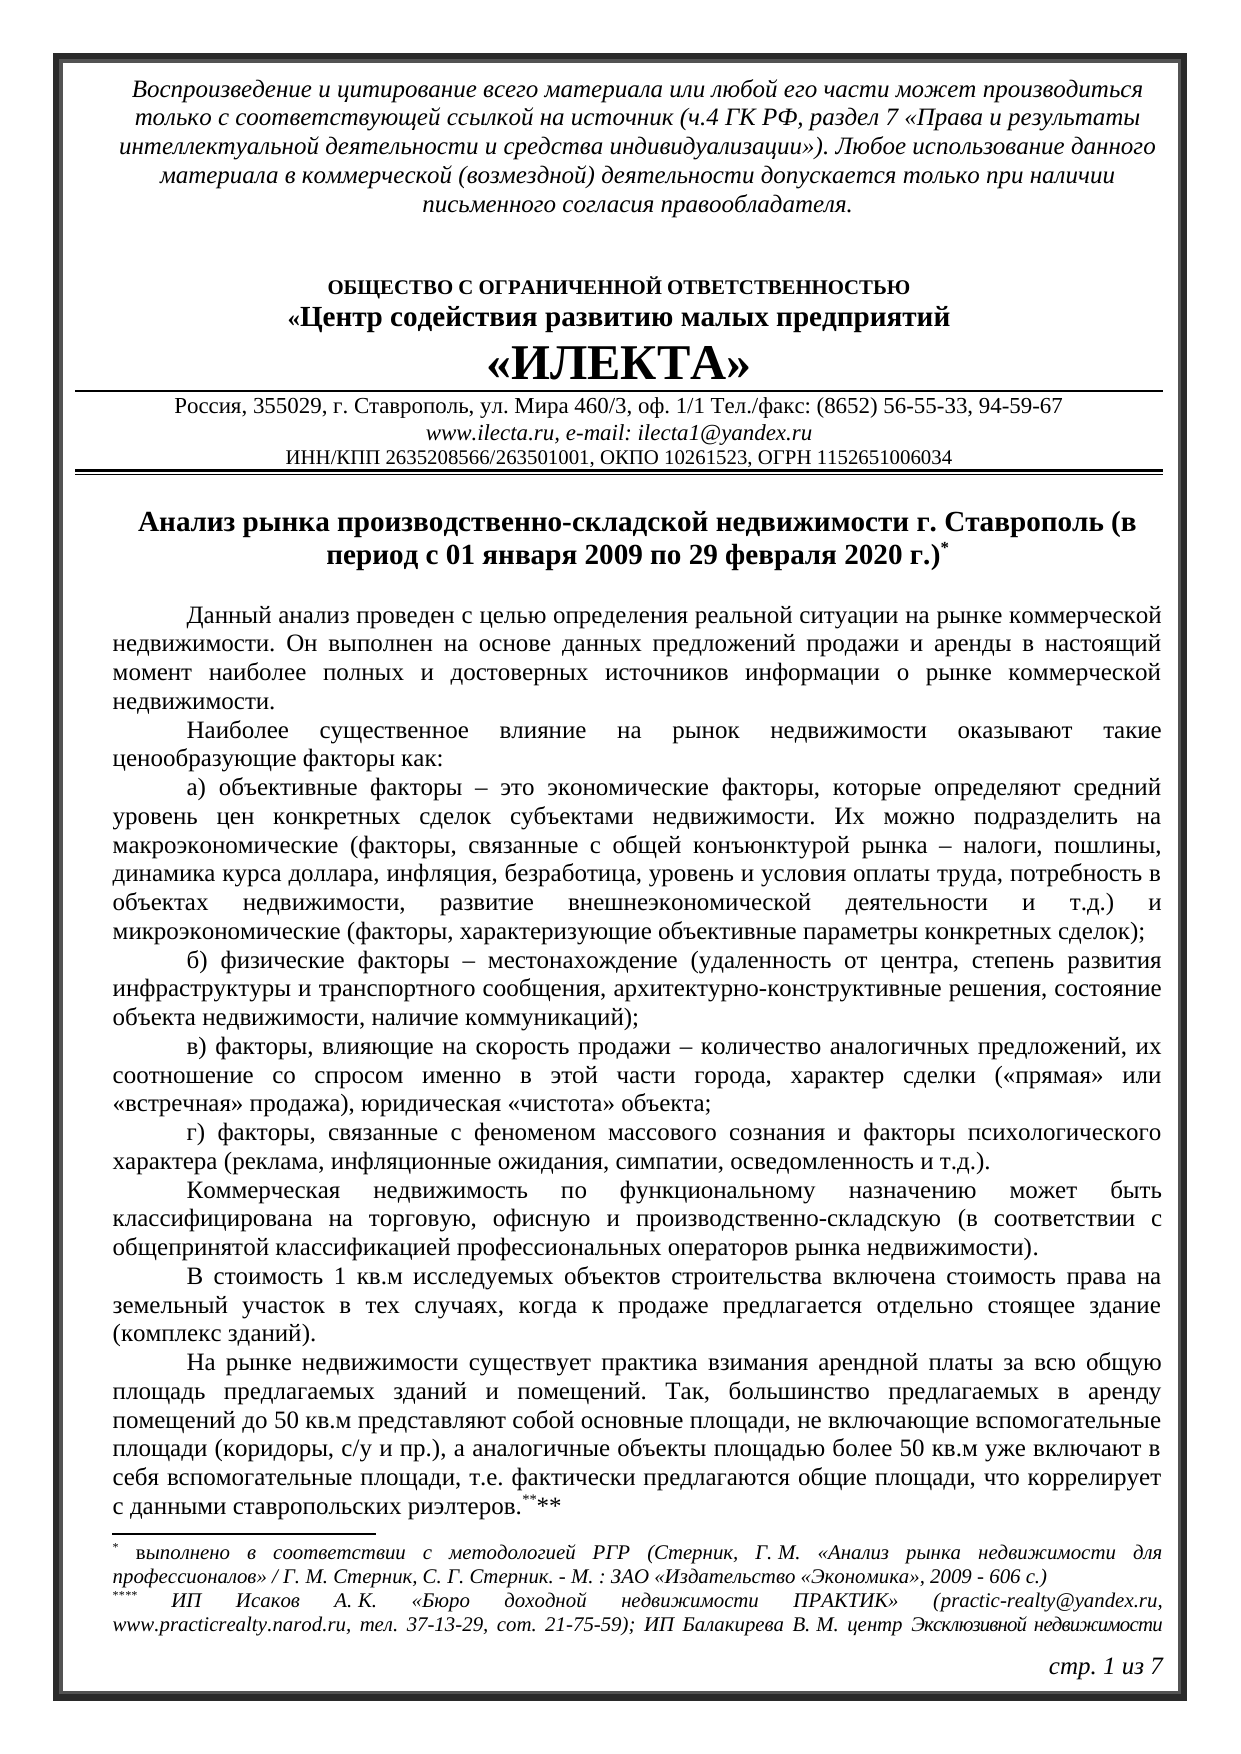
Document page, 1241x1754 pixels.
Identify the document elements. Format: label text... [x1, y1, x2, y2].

table_cell Россия, . Ставрополь, ул. Мира 460/3, оф. 1/1 Тел./факс: (8652) 56-55-33, 94-59-67 www.ilecta.ru, e-mail: ilecta1@yandex.ru ИНН/КПП 2635208566/263501001, ОКПО 10261523, ОГРН 1152651006034 [75, 392, 1162, 469]
text а) объективные факторы – это экономические факторы, которые определяют средний уровень цен конкретных сделок субъектами недвижимости. Их можно подразделить на макроэкономические (факторы, связанные с общей конъюнктурой рынка – налоги, пошлины, динамика курса доллара, инфляция, безработица, уровень и условия оплаты труда, потребность в объектах недвижимости, развитие внешнеэкономической деятельности и т.д.) и микроэкономические (факторы, характеризующие объективные параметры конкретных сделок); [112, 772, 1162, 945]
text Анализ рынка производственно-складской недвижимости г. Ставрополь (в период с 01 января 2009 по 29 февраля 2020 г.)* [112, 504, 1162, 571]
text в) факторы, влияющие на скорость продажи – количество аналогичных предложений, их соотношение со спросом именно в этой части города, характер сделки («прямая» или «встречная» продажа), юридическая «чистота» объекта; [112, 1031, 1162, 1117]
text На рынке недвижимости существует практика взимания арендной платы за всю общую площадь предлагаемых зданий и помещений. Так, большинство предлагаемых в аренду помещений до 50 кв.м представляют собой основные площади, не включающие вспомогательные площади (коридоры, с/у и пр.), а аналогичные объекты площадью более 50 кв.м уже включают в себя вспомогательные площади, т.е. фактически предлагаются общие площади, что коррелирует с данными ставропольских риэлтеров.** [112, 1347, 1162, 1520]
text б) физические факторы – местонахождение (удаленность от центра, степень развития инфраструктуры и транспортного сообщения, архитектурно-конструктивные решения, состояние объекта недвижимости, наличие коммуникаций); [112, 945, 1162, 1031]
text г) факторы, связанные с феноменом массового сознания и факторы психологического характера (реклама, инфляционные ожидания, симпатии, осведомленность и т.д.). [112, 1117, 1162, 1175]
text В стоимость 1 кв.м исследуемых объектов строительства включена стоимость права на земельный участок в тех случаях, когда к продаже предлагается отдельно стоящее здание (комплекс зданий). [112, 1261, 1162, 1347]
text Данный анализ проведен с целью определения реальной ситуации на рынке коммерческой недвижимости. Он выполнен на основе данных предложений продажи и аренды в настоящий момент наиболее полных и достоверных источников информации о рынке коммерческой недвижимости. [112, 600, 1162, 715]
table_header ОБЩЕСТВО С ОГРАНИЧЕННОЙ ОТВЕТСТВЕННОСТЬЮ «Центр содействия развитию малых предприятий «ИЛЕКТА» [75, 275, 1162, 390]
text Коммерческая недвижимость по функциональному назначению может быть классифицирована на торговую, офисную и производственно-складскую (в соответствии с общепринятой классификацией профессиональных операторов рынка недвижимости). [112, 1175, 1162, 1261]
text Наиболее существенное влияние на рынок недвижимости оказывают такие ценообразующие факторы как: [112, 715, 1162, 772]
